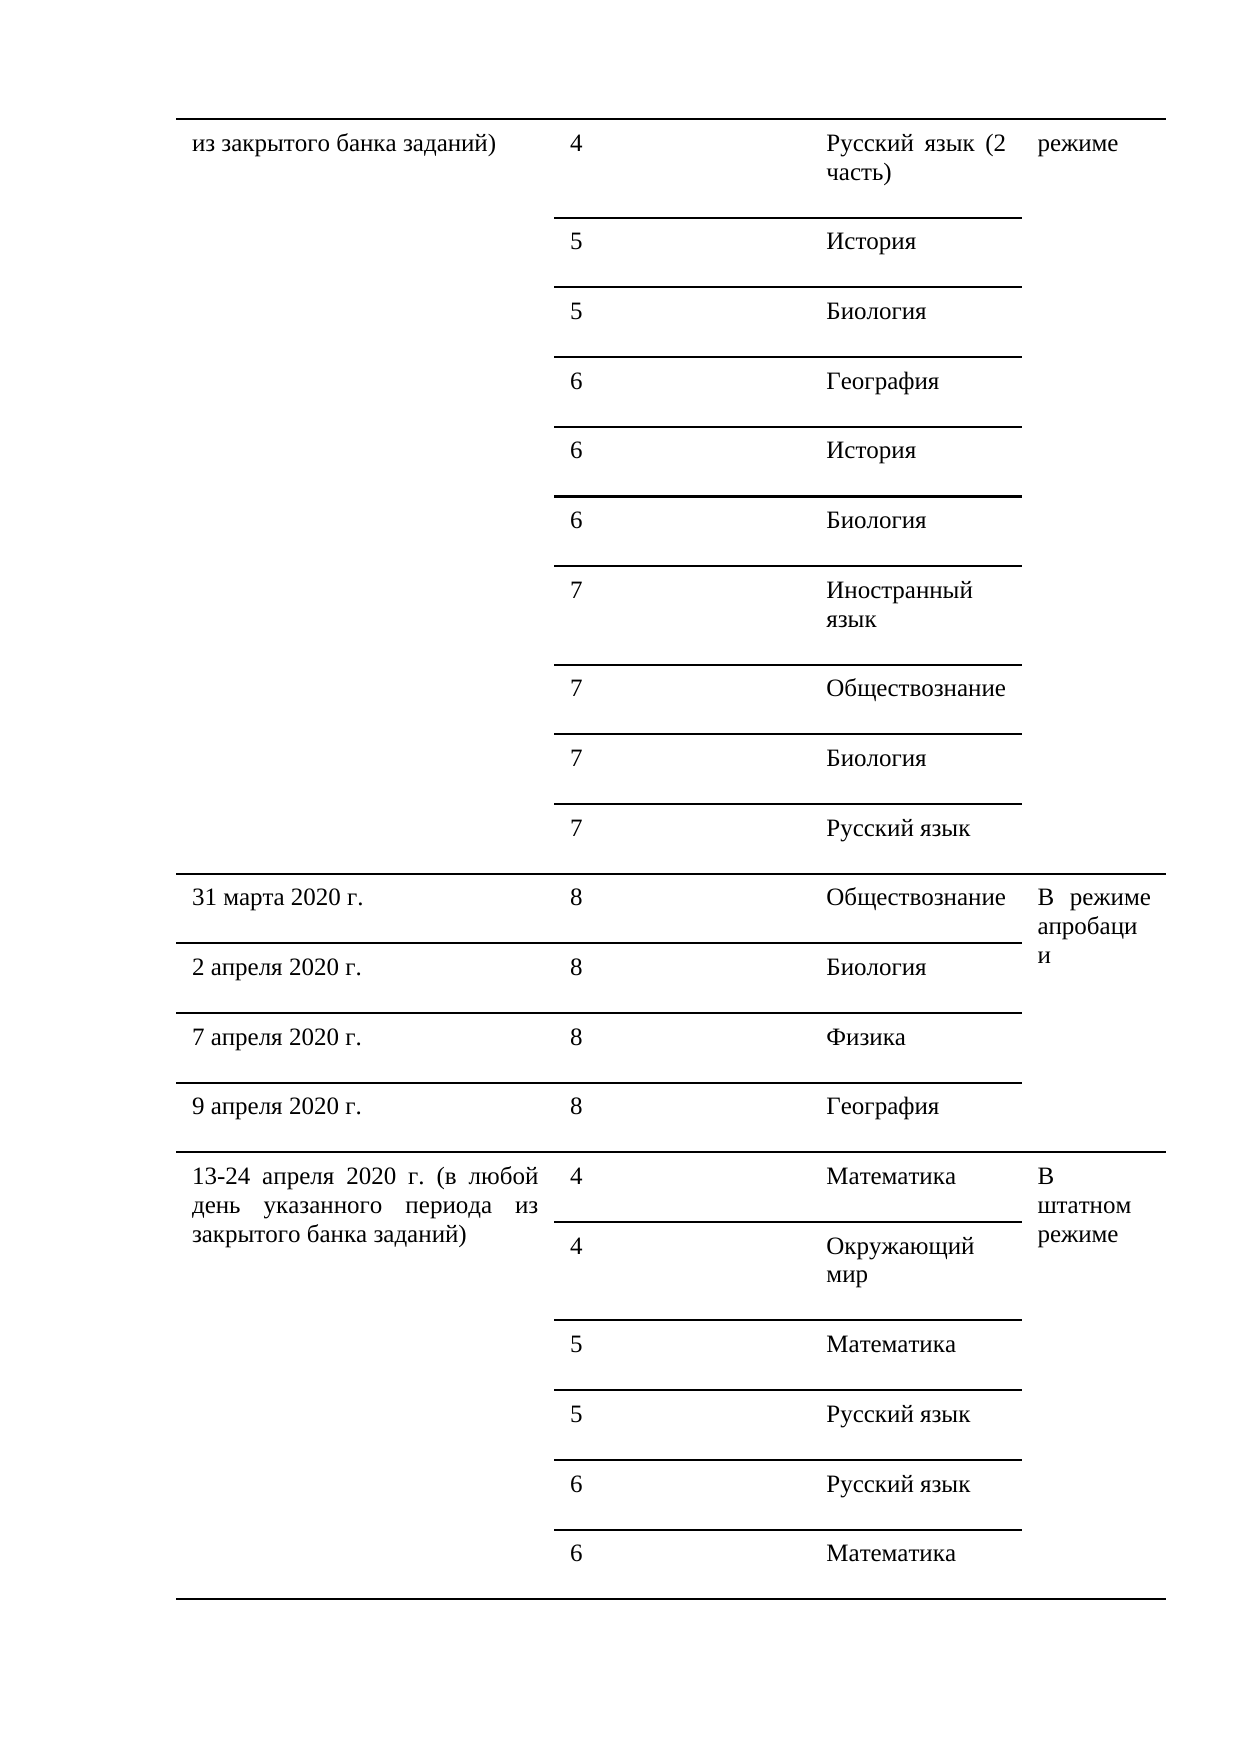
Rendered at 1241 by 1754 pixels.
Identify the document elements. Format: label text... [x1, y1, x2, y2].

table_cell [176, 120, 554, 872]
table_cell Русский язык [811, 805, 1022, 872]
table_cell 8 [554, 1084, 811, 1151]
table_cell В режиме апробации [1022, 875, 1166, 1151]
table_cell 8 [554, 875, 811, 942]
table_cell 5 [554, 1321, 811, 1389]
table_cell Биология [811, 735, 1022, 803]
table_cell Русский язык [811, 1461, 1022, 1528]
table_cell 7 [554, 735, 811, 803]
table_cell 5 [554, 219, 811, 286]
table_cell 4 [554, 1153, 811, 1221]
table_cell 6 [554, 428, 811, 495]
table_cell 7 [554, 567, 811, 663]
table_cell 5 [554, 1391, 811, 1459]
table_cell 8 [554, 1014, 811, 1082]
table_cell География [811, 358, 1022, 426]
table_cell 8 [554, 944, 811, 1012]
table_cell История [811, 219, 1022, 286]
table_cell В штатном режиме [1022, 120, 1166, 872]
table_cell В штатном режиме [1022, 1153, 1166, 1598]
table_cell 5 [554, 288, 811, 356]
table_cell 9 апреля 2020 г. [176, 1084, 554, 1151]
table_cell 7 [554, 666, 811, 733]
table_cell 4 [554, 120, 811, 217]
table_cell Обществознание [811, 875, 1022, 942]
table_cell 13-24 апреля 2020 г. (в любой день указанного периода из закрытого банка заданий) [176, 1153, 554, 1598]
table_cell Иностранный язык [811, 567, 1022, 663]
table_cell Русский язык (2 часть) [811, 120, 1022, 217]
table_cell 7 апреля 2020 г. [176, 1014, 554, 1082]
table_cell Окружающий мир [811, 1223, 1022, 1319]
table_cell 6 [554, 358, 811, 426]
table_cell Обществознание [811, 666, 1022, 733]
table_cell 7 [554, 805, 811, 872]
table_cell История [811, 428, 1022, 495]
table_cell 6 [554, 498, 811, 565]
table_cell Математика [811, 1531, 1022, 1598]
table_cell 6 [554, 1461, 811, 1528]
table_cell Биология [811, 498, 1022, 565]
table_cell Биология [811, 944, 1022, 1012]
table_cell Русский язык [811, 1391, 1022, 1459]
table_cell 2 апреля 2020 г. [176, 944, 554, 1012]
table_cell 31 марта 2020 г. [176, 875, 554, 942]
table_cell 4 [554, 1223, 811, 1319]
table_cell 6 [554, 1531, 811, 1598]
table_cell Физика [811, 1014, 1022, 1082]
table_cell Математика [811, 1321, 1022, 1389]
table_cell Математика [811, 1153, 1022, 1221]
table_cell Биология [811, 288, 1022, 356]
table_cell География [811, 1084, 1022, 1151]
